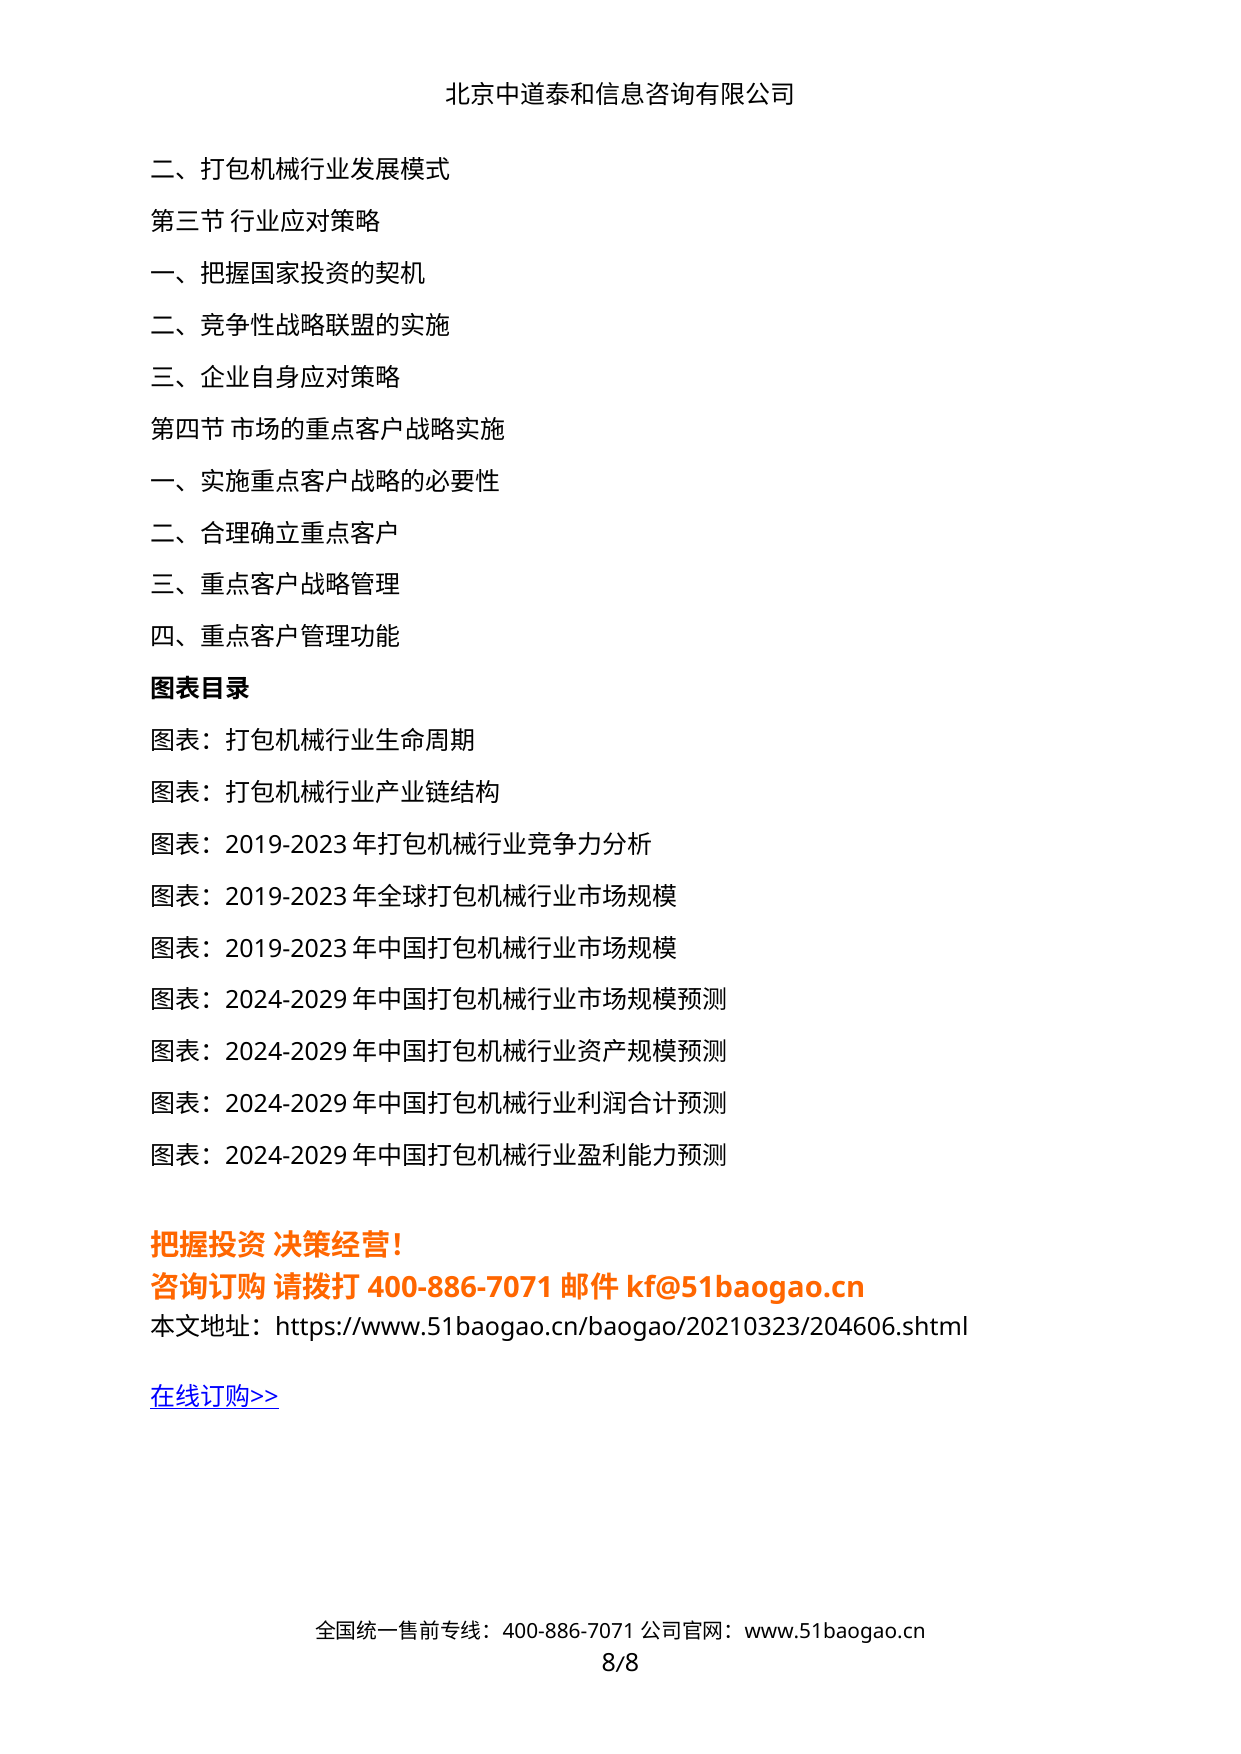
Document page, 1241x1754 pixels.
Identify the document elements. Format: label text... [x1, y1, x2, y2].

text 图表目录 [150, 669, 1090, 705]
text 图表：2019-2023年打包机械行业竞争力分析 [150, 824, 1090, 861]
text 在线订购>> [150, 1342, 1090, 1413]
text 图表：2019-2023年全球打包机械行业市场规模 [150, 876, 1090, 912]
text 一、把握国家投资的契机 [150, 254, 1090, 290]
text 一、实施重点客户战略的必要性 [150, 461, 1090, 497]
text 三、重点客户战略管理 [150, 565, 1090, 601]
text 二、竞争性战略联盟的实施 [150, 306, 1090, 342]
text 二、打包机械行业发展模式 [150, 150, 1090, 186]
text 图表：2024-2029年中国打包机械行业盈利能力预测 [150, 1136, 1090, 1172]
text 第四节 市场的重点客户战略实施 [150, 409, 1090, 446]
text 图表：2024-2029年中国打包机械行业利润合计预测 [150, 1084, 1090, 1120]
text 三、企业自身应对策略 [150, 357, 1090, 394]
text 图表：2024-2029年中国打包机械行业市场规模预测 [150, 980, 1090, 1016]
text 四、重点客户管理功能 [150, 617, 1090, 653]
text 把握投资 决策经营！咨询订购 请拨打 400-886-7071 邮件 kf@51baogao.cn本文地址：https://www.51baogao.cn/baogao/20210323/204606.shtml [150, 1187, 1090, 1342]
text 第三节 行业应对策略 [150, 202, 1090, 238]
text 图表：2019-2023年中国打包机械行业市场规模 [150, 928, 1090, 964]
text 二、合理确立重点客户 [150, 513, 1090, 549]
text 图表：打包机械行业产业链结构 [150, 772, 1090, 809]
text 图表：2024-2029年中国打包机械行业资产规模预测 [150, 1032, 1090, 1068]
text 图表：打包机械行业生命周期 [150, 721, 1090, 757]
